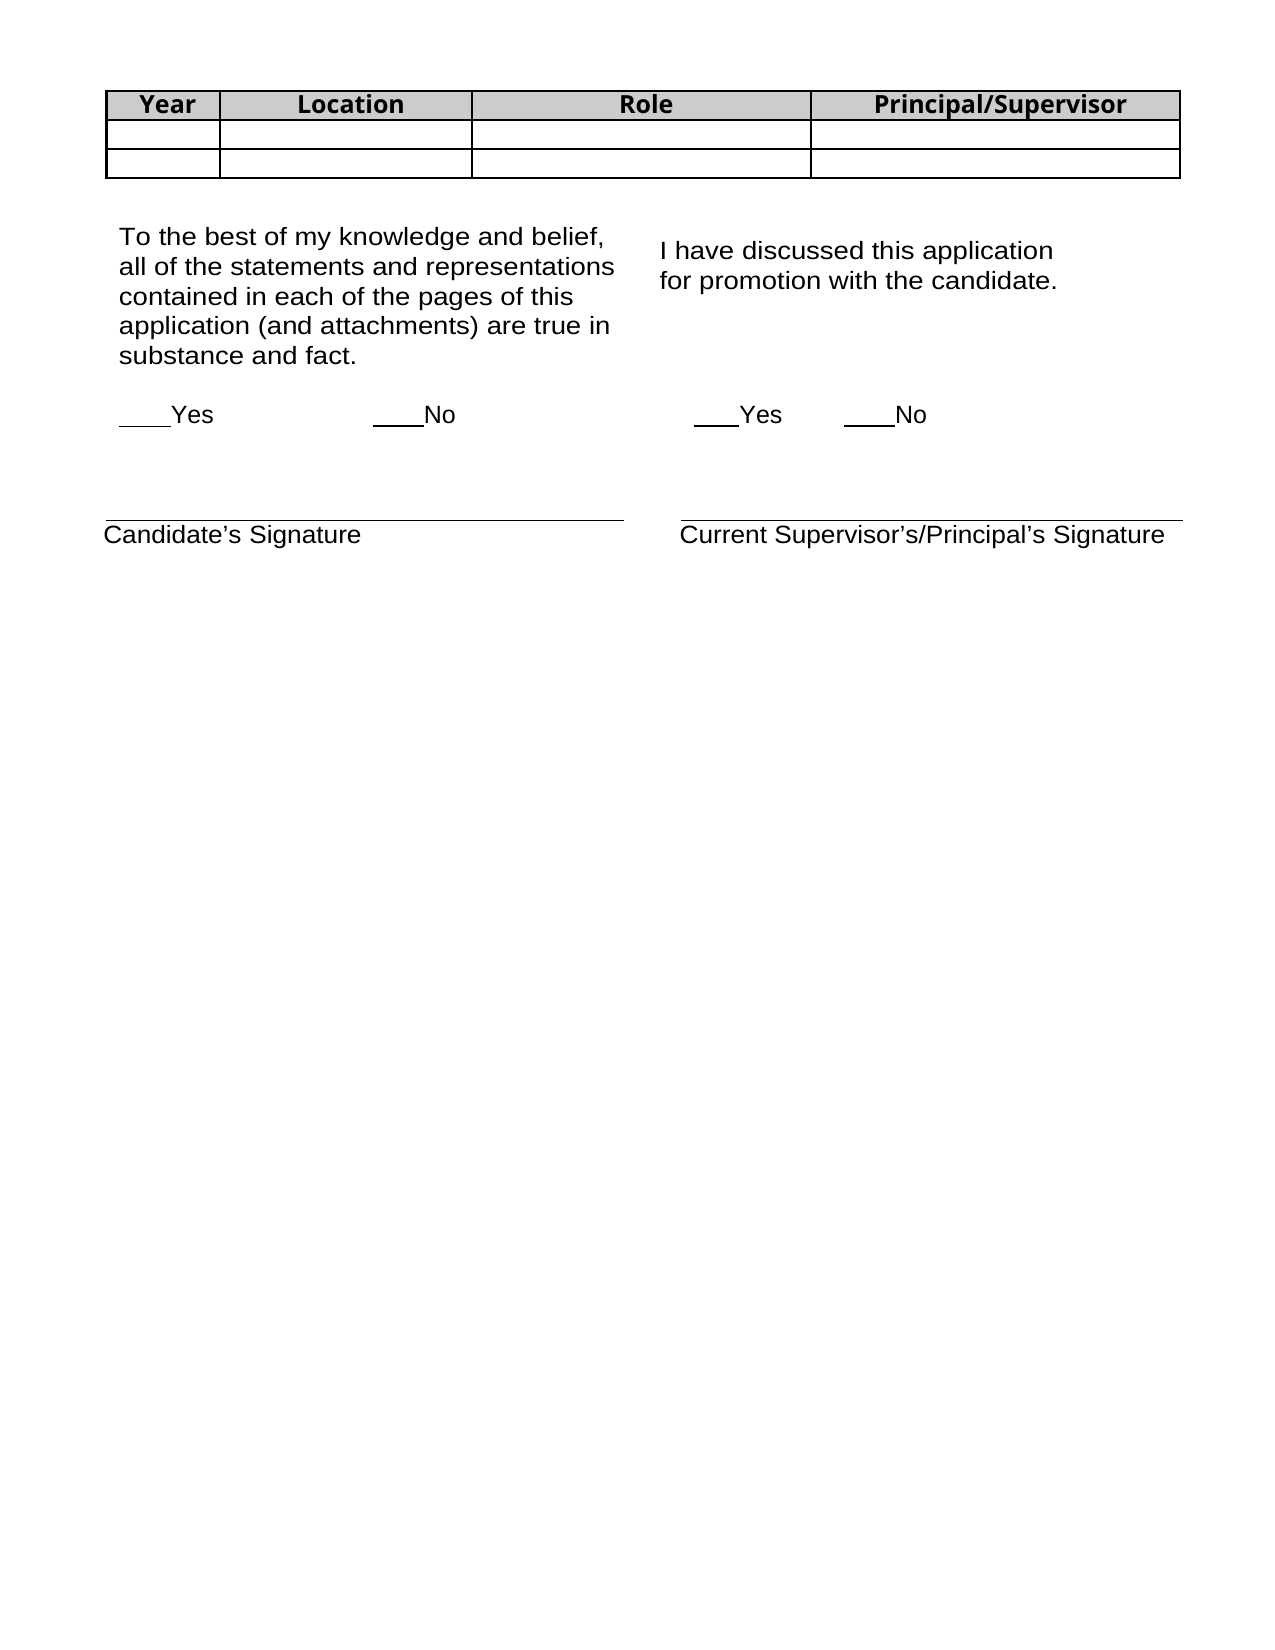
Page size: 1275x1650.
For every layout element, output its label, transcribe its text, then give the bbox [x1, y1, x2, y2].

table_cell [473, 150, 810, 177]
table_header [812, 92, 1179, 119]
table_cell [812, 150, 1179, 177]
table_header Year [108, 92, 219, 119]
table_cell [108, 121, 219, 148]
table_header Location [221, 92, 471, 119]
text To the best of my knowledge and belief, all of the statements and representations contained in each of the pages of this application (and attachments) are true in substance and fact. [119, 222, 617, 369]
table_cell [108, 150, 219, 177]
table_cell [221, 150, 471, 177]
table_cell [812, 121, 1179, 148]
text Candidate’s Signature Current Supervisor’s/Principal’s Signature [103, 507, 1202, 549]
table_cell [473, 121, 810, 148]
table_cell [221, 121, 471, 148]
text I have discussed this application for promotion with the candidate. [659, 236, 1075, 294]
table_header Role [473, 92, 810, 119]
text Yes No Yes No [119, 400, 1202, 429]
